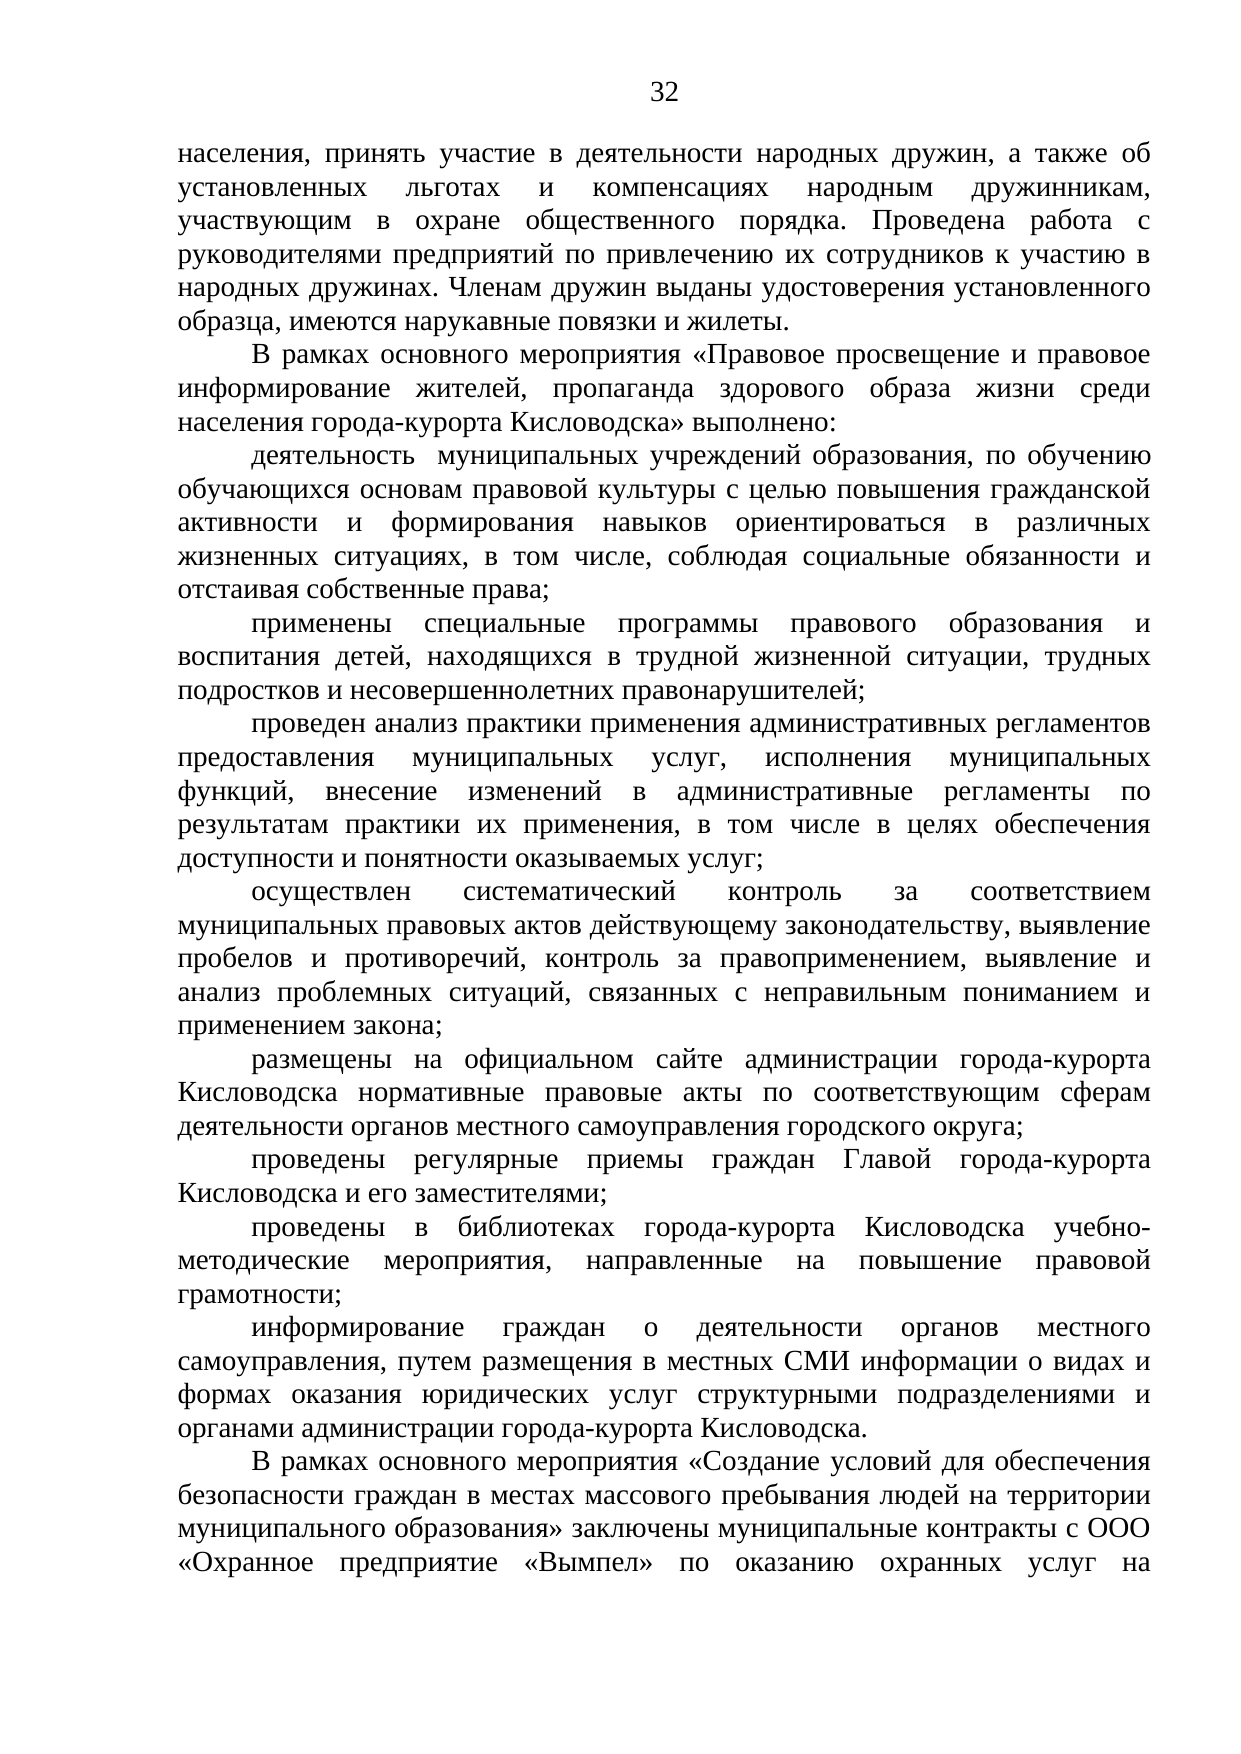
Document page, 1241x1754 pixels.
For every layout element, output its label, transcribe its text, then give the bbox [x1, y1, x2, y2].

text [177, 1443, 1152, 1578]
text проведены регулярные приемы граждан Главой города-курорта Кисловодска и его заместителями; [177, 1142, 1152, 1209]
text проведен анализ практики применения административных регламентов предоставления муниципальных услуг, исполнения муниципальных функций, внесение изменений в административные регламенты по результатам практики их применения, в том числе в целях обеспечения доступности и понятности оказываемых услуг; [177, 706, 1152, 873]
text информирование граждан о деятельности органов местного самоуправления, путем размещения в местных СМИ информации о видах и формах оказания юридических услуг структурными подразделениями и органами администрации города-курорта Кисловодска. [177, 1309, 1152, 1443]
text размещены на официальном сайте администрации города-курорта Кисловодска нормативные правовые акты по соответствующим сферам деятельности органов местного самоуправления городского округа; [177, 1041, 1152, 1142]
text осуществлен систематический контроль за соответствием муниципальных правовых актов действующему законодательству, выявление пробелов и противоречий, контроль за правоприменением, выявление и анализ проблемных ситуаций, связанных с неправильным пониманием и применением закона; [177, 873, 1152, 1041]
text В рамках основного мероприятия «Правовое просвещение и правовое информирование жителей, пропаганда здорового образа жизни среди населения города-курорта Кисловодска» выполнено: [177, 337, 1152, 437]
text применены специальные программы правового образования и воспитания детей, находящихся в трудной жизненной ситуации, трудных подростков и несовершеннолетних правонарушителей; [177, 605, 1152, 706]
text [177, 135, 1152, 337]
text деятельность муниципальных учреждений образования, по обучению обучающихся основам правовой культуры с целью повышения гражданской активности и формирования навыков ориентироваться в различных жизненных ситуациях, в том числе, соблюдая социальные обязанности и отстаивая собственные права; [177, 437, 1152, 605]
text проведены в библиотеках города-курорта Кисловодска учебно-методические мероприятия, направленные на повышение правовой грамотности; [177, 1209, 1152, 1309]
